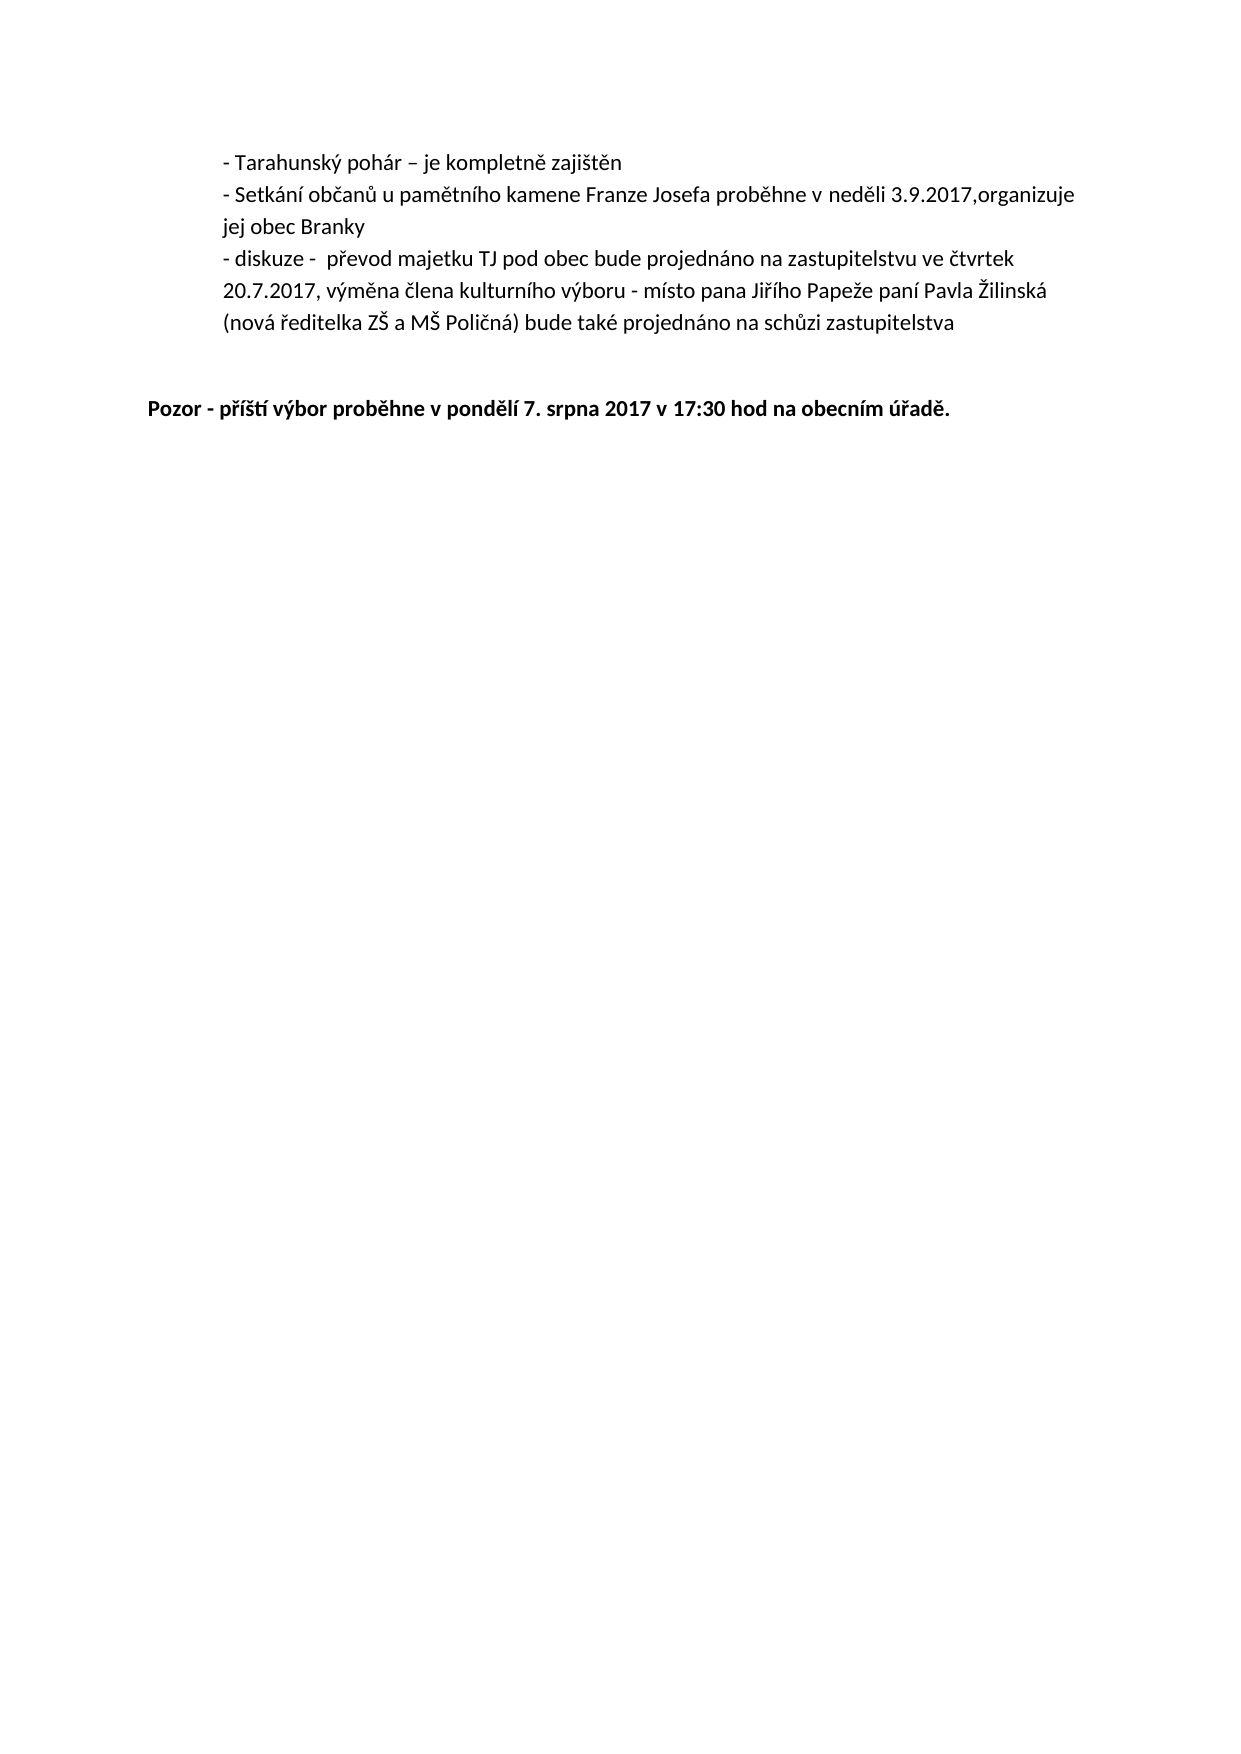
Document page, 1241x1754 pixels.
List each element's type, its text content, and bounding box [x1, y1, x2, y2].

text Pozor - příští výbor proběhne v pondělí 7. srpna 2017 v 17:30 hod na obecním úřadě. [148, 394, 1093, 422]
list - Tarahunský pohár – je kompletně zajištěn [223, 148, 1093, 176]
list - diskuze - převod majetku TJ pod obec bude projednáno na zastupitelstvu ve čtvrtek 20.7.2017, výměna člena kulturního výboru - místo pana Jiřího Papeže paní Pavla Žilinská (nová ředitelka ZŠ a MŠ Poličná) bude také projednáno na schůzi zastupitelstva [223, 244, 1093, 337]
list - Setkání občanů u pamětního kamene Franze Josefa proběhne v neděli 3.9.2017,organizuje jej obec Branky [223, 180, 1093, 240]
